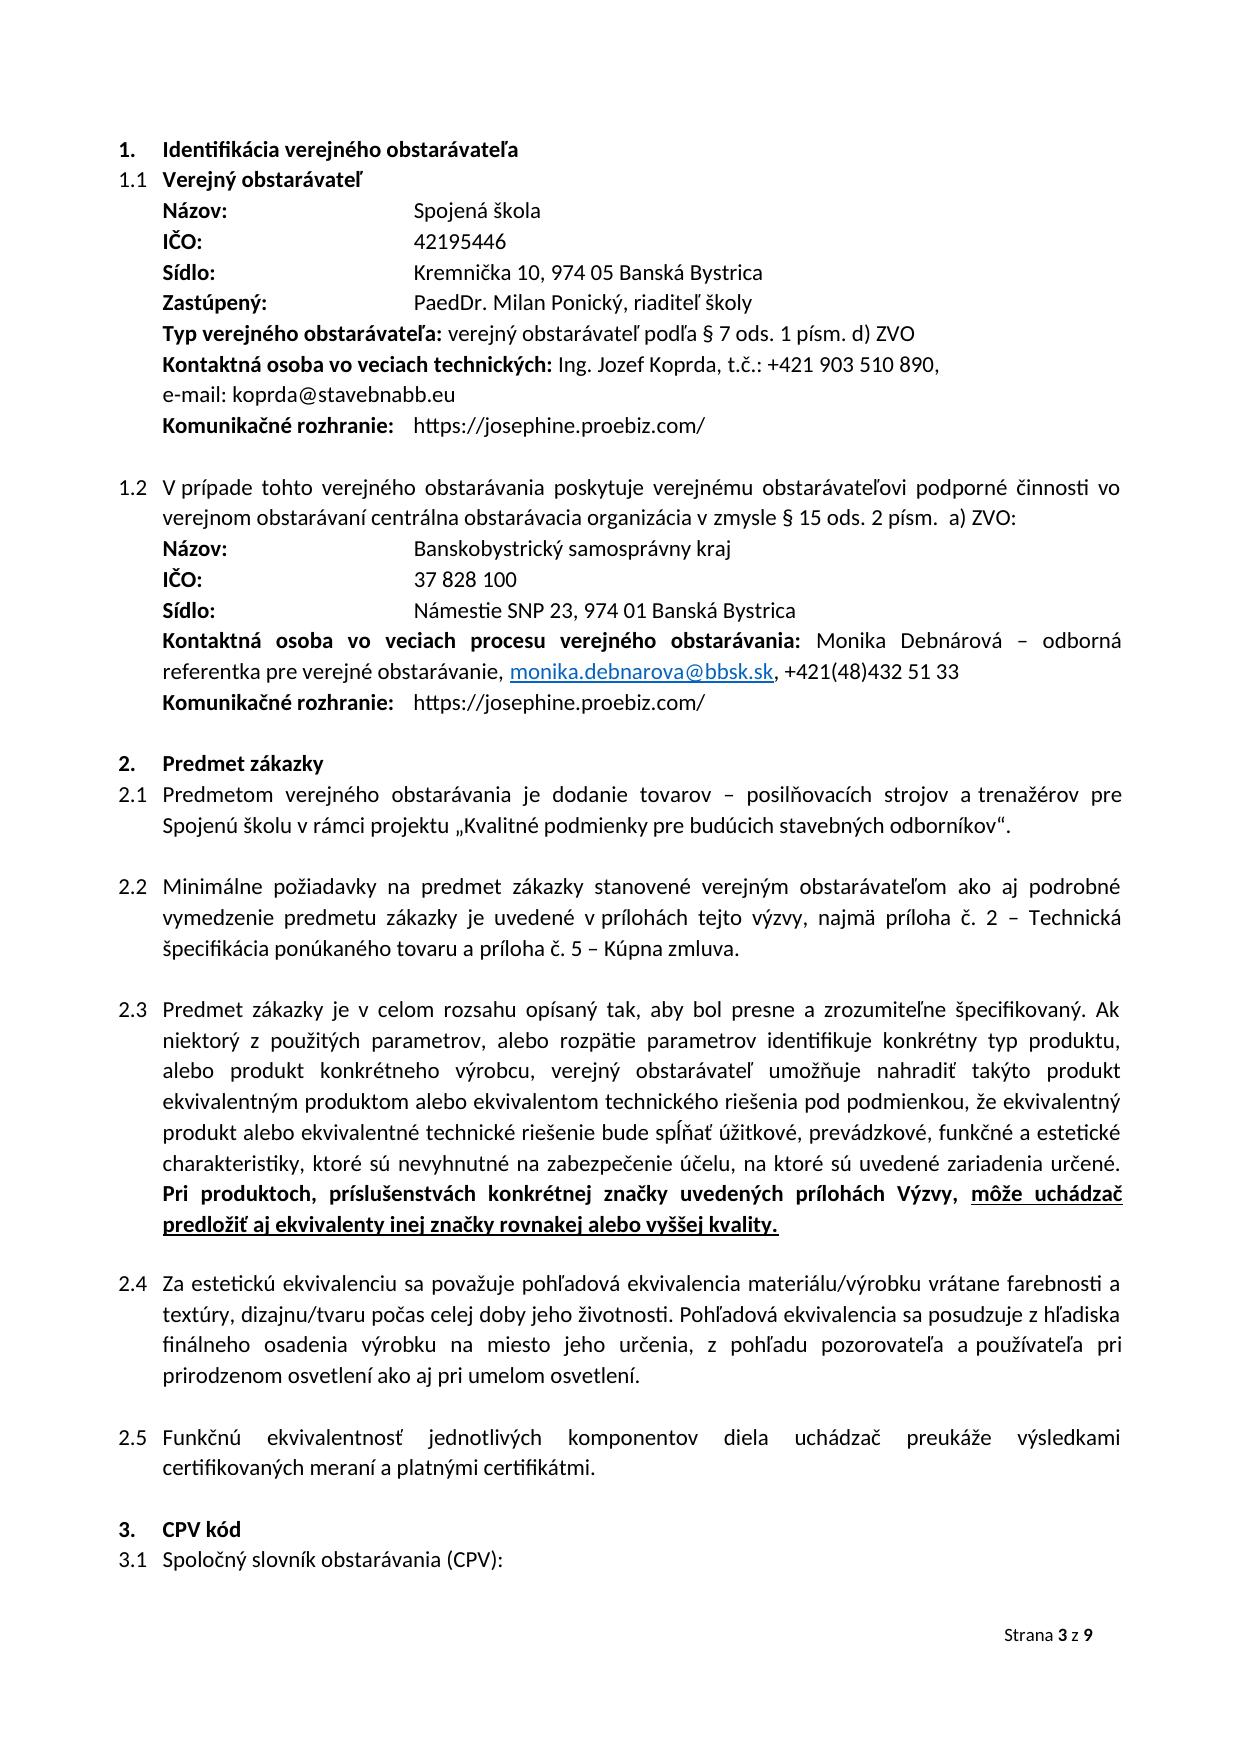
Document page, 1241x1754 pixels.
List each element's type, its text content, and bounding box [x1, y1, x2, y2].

list Predmet zákazky je v celom rozsahu opísaný tak, aby bol presne a zrozumiteľne špecifikovaný. Ak niektorý z použitých parametrov, alebo rozpätie parametrov identifikuje konkrétny typ produktu, alebo produkt konkrétneho výrobcu, verejný obstarávateľ umožňuje nahradiť takýto produkt ekvivalentným produktom alebo ekvivalentom technického riešenia pod podmienkou, že ekvivalentný produkt alebo ekvivalentné technické riešenie bude spĺňať úžitkové, prevádzkové, funkčné a estetické charakteristiky, ktoré sú nevyhnutné na zabezpečenie účelu, na ktoré sú uvedené zariadenia určené. Pri produktoch, príslušenstvách konkrétnej značky uvedených prílohách Výzvy, môže uchádzač predložiť aj ekvivalenty inej značky rovnakej alebo vyššej kvality. [118, 995, 1122, 1238]
text Názov: Spojená škola [118, 196, 1122, 224]
text Kontaktná osoba vo veciach procesu verejného obstarávania: Monika Debnárová – odborná referentka pre verejné obstarávanie, monika.debnarova@bbsk.sk, +421(48)432 51 33 [162, 626, 1122, 685]
list Za estetickú ekvivalenciu sa považuje pohľadová ekvivalencia materiálu/výrobku vrátane farebnosti a textúry, dizajnu/tvaru počas celej doby jeho životnosti. Pohľadová ekvivalencia sa posudzuje z hľadiska finálneho osadenia výrobku na miesto jeho určenia, z pohľadu pozorovateľa a používateľa pri prirodzenom osvetlení ako aj pri umelom osvetlení. [118, 1269, 1122, 1389]
list Predmetom verejného obstarávania je dodanie tovarov – posilňovacích strojov a trenažérov pre Spojenú školu v rámci projektu „Kvalitné podmienky pre budúcich stavebných odborníkov“. [118, 780, 1122, 839]
list Funkčnú ekvivalentnosť jednotlivých komponentov diela uchádzač preukáže výsledkami certifikovaných meraní a platnými certifikátmi. [118, 1423, 1122, 1481]
text Sídlo: Námestie SNP 23, 974 01 Banská Bystrica [118, 596, 1122, 624]
text IČO: 37 828 100 [118, 565, 1122, 593]
text Kontaktná osoba vo veciach technických: Ing. Jozef Koprda, t.č.: +421 903 510 890, [162, 350, 1122, 378]
text Typ verejného obstarávateľa: verejný obstarávateľ podľa § 7 ods. 1 písm. d) ZVO [162, 319, 1122, 347]
list Minimálne požiadavky na predmet zákazky stanovené verejným obstarávateľom ako aj podrobné vymedzenie predmetu zákazky je uvedené v prílohách tejto výzvy, najmä príloha č. 2 – Technická špecifikácia ponúkaného tovaru a príloha č. 5 – Kúpna zmluva. [118, 872, 1122, 962]
text Komunikačné rozhranie: https://josephine.proebiz.com/ [119, 411, 1122, 439]
text Komunikačné rozhranie: https://josephine.proebiz.com/ [119, 688, 1122, 716]
list V prípade tohto verejného obstarávania poskytuje verejnému obstarávateľovi podporné činnosti vo verejnom obstarávaní centrálna obstarávacia organizácia v zmysle § 15 ods. 2 písm. a) ZVO: [118, 473, 1122, 532]
subtitle Predmet zákazky [118, 749, 1092, 777]
text e-mail: koprda@stavebnabb.eu [162, 381, 1122, 409]
text Zastúpený: PaedDr. Milan Ponický, riaditeľ školy [118, 288, 1122, 316]
list Spoločný slovník obstarávania (CPV): [118, 1546, 1122, 1573]
list Verejný obstarávateľ [118, 166, 1122, 193]
list Identifikácia verejného obstarávateľa [118, 135, 1122, 163]
text Názov: Banskobystrický samosprávny kraj [118, 534, 1122, 562]
list CPV kód [118, 1515, 1122, 1543]
text Sídlo: Kremnička 10, 974 05 Banská Bystrica [118, 258, 1122, 286]
text IČO: 42195446 [118, 227, 1122, 255]
